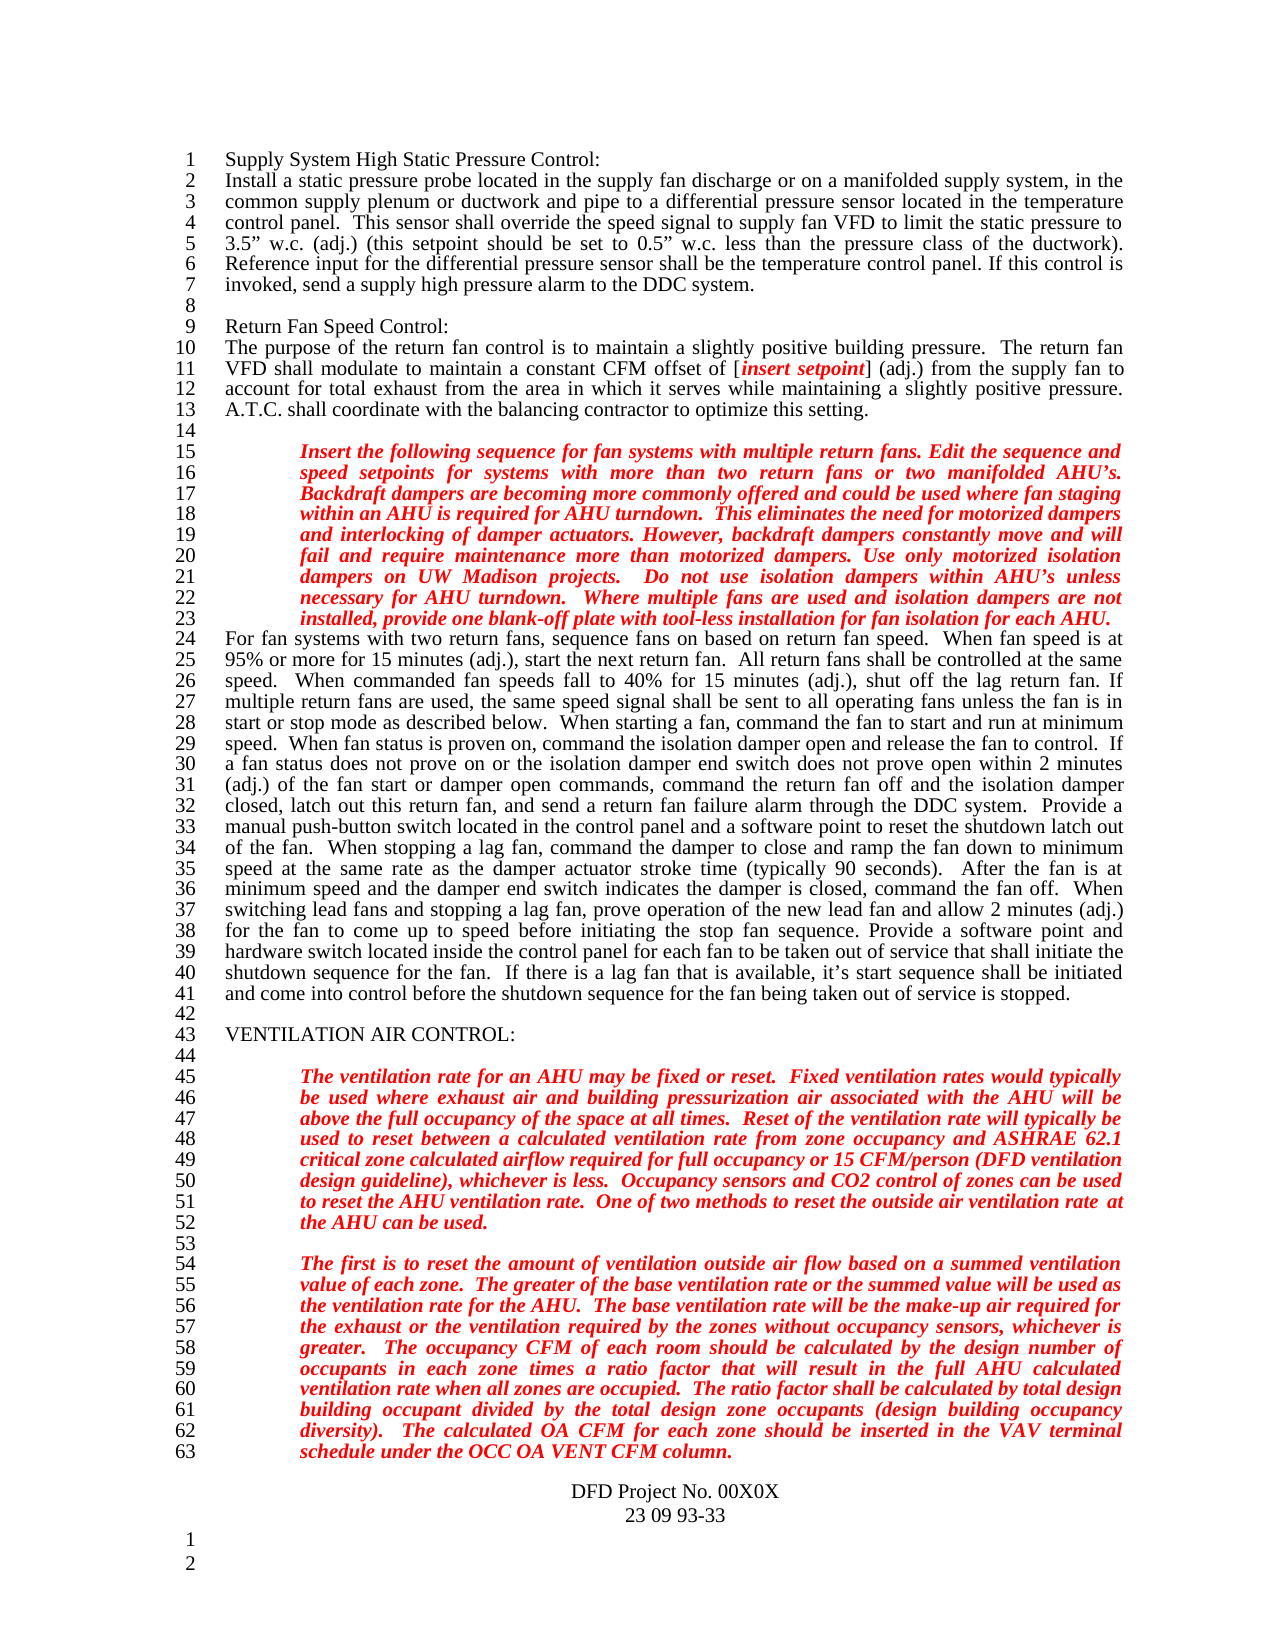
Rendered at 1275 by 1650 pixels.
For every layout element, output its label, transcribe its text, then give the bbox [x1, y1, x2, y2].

text VENTILATION AIR CONTROL: [225, 1025, 1125, 1046]
text The first is to reset the amount of ventilation outside air flow based on a summed ventilation value of each zone. The greater of the base ventilation rate or the summed value will be used as the ventilation rate for the AHU. The base ventilation rate will be the make-up air required for the exhaust or the ventilation required by the zones without occupancy sensors, whichever is greater. The occupancy CFM of each room should be calculated by the design number of occupants in each zone times a ratio factor that will result in the full AHU calculated ventilation rate when all zones are occupied. The ratio factor shall be calculated by total design building occupant divided by the total design zone occupants (design building occupancy diversity). The calculated OA CFM for each zone should be inserted in the VAV terminal schedule under the OCC OA VENT CFM column. [300, 1254, 1125, 1462]
text Return Fan Speed Control: [225, 317, 1125, 337]
text For fan systems with two return fans, sequence fans on based on return fan speed. When fan speed is at 95% or more for 15 minutes (adj.), start the next return fan. All return fans shall be controlled at the same speed. When commanded fan speeds fall to 40% for 15 minutes (adj.), shut off the lag return fan. If multiple return fans are used, the same speed signal shall be sent to all operating fans unless the fan is in start or stop mode as described below. When starting a fan, command the fan to start and run at minimum speed. When fan status is proven on, command the isolation damper open and release the fan to control. If a fan status does not prove on or the isolation damper end switch does not prove open within 2 minutes (adj.) of the fan start or damper open commands, command the return fan off and the isolation damper closed, latch out this return fan, and send a return fan failure alarm through the DDC system. Provide a manual push-button switch located in the control panel and a software point to reset the shutdown latch out of the fan. When stopping a lag fan, command the damper to close and ramp the fan down to minimum speed at the same rate as the damper actuator stroke time (typically 90 seconds). After the fan is at minimum speed and the damper end switch indicates the damper is closed, command the fan off. When switching lead fans and stopping a lag fan, prove operation of the new lead fan and allow 2 minutes (adj.) for the fan to come up to speed before initiating the stop fan sequence. Provide a software point and hardware switch located inside the control panel for each fan to be taken out of service that shall initiate the shutdown sequence for the fan. If there is a lag fan that is available, it’s start sequence shall be initiated and come into control before the shutdown sequence for the fan being taken out of service is stopped. [225, 629, 1125, 1004]
text The purpose of the return fan control is to maintain a slightly positive building pressure. The return fan VFD shall modulate to maintain a constant CFM offset of [insert setpoint] (adj.) from the supply fan to account for total exhaust from the area in which it serves while maintaining a slightly positive pressure. A.T.C. shall coordinate with the balancing contractor to optimize this setting. [225, 337, 1125, 421]
text Supply System High Static Pressure Control: [225, 150, 1125, 171]
text Insert the following sequence for fan systems with multiple return fans. Edit the sequence and speed setpoints for systems with more than two return fans or two manifolded AHU’s. Backdraft dampers are becoming more commonly offered and could be used where fan staging within an AHU is required for AHU turndown. This eliminates the need for motorized dampers and interlocking of damper actuators. However, backdraft dampers constantly move and will fail and require maintenance more than motorized dampers. Use only motorized isolation dampers on UW Madison projects. Do not use isolation dampers within AHU’s unless necessary for AHU turndown. Where multiple fans are used and isolation dampers are not installed, provide one blank-off plate with tool-less installation for fan isolation for each AHU. [300, 442, 1125, 629]
text The ventilation rate for an AHU may be fixed or reset. Fixed ventilation rates would typically be used where exhaust air and building pressurization air associated with the AHU will be above the full occupancy of the space at all times. Reset of the ventilation rate will typically be used to reset between a calculated ventilation rate from zone occupancy and ASHRAE 62.1 critical zone calculated airflow required for full occupancy or 15 CFM/person (DFD ventilation design guideline), whichever is less. Occupancy sensors and CO2 control of zones can be used to reset the AHU ventilation rate. One of two methods to reset the outside air ventilation rate at the AHU can be used. [300, 1067, 1125, 1233]
text Install a static pressure probe located in the supply fan discharge or on a manifolded supply system, in the common supply plenum or ductwork and pipe to a differential pressure sensor located in the temperature control panel. This sensor shall override the speed signal to supply fan VFD to limit the static pressure to 3.5” w.c. (adj.) (this setpoint should be set to 0.5” w.c. less than the pressure class of the ductwork). Reference input for the differential pressure sensor shall be the temperature control panel. If this control is invoked, send a supply high pressure alarm to the DDC system. [225, 171, 1125, 296]
